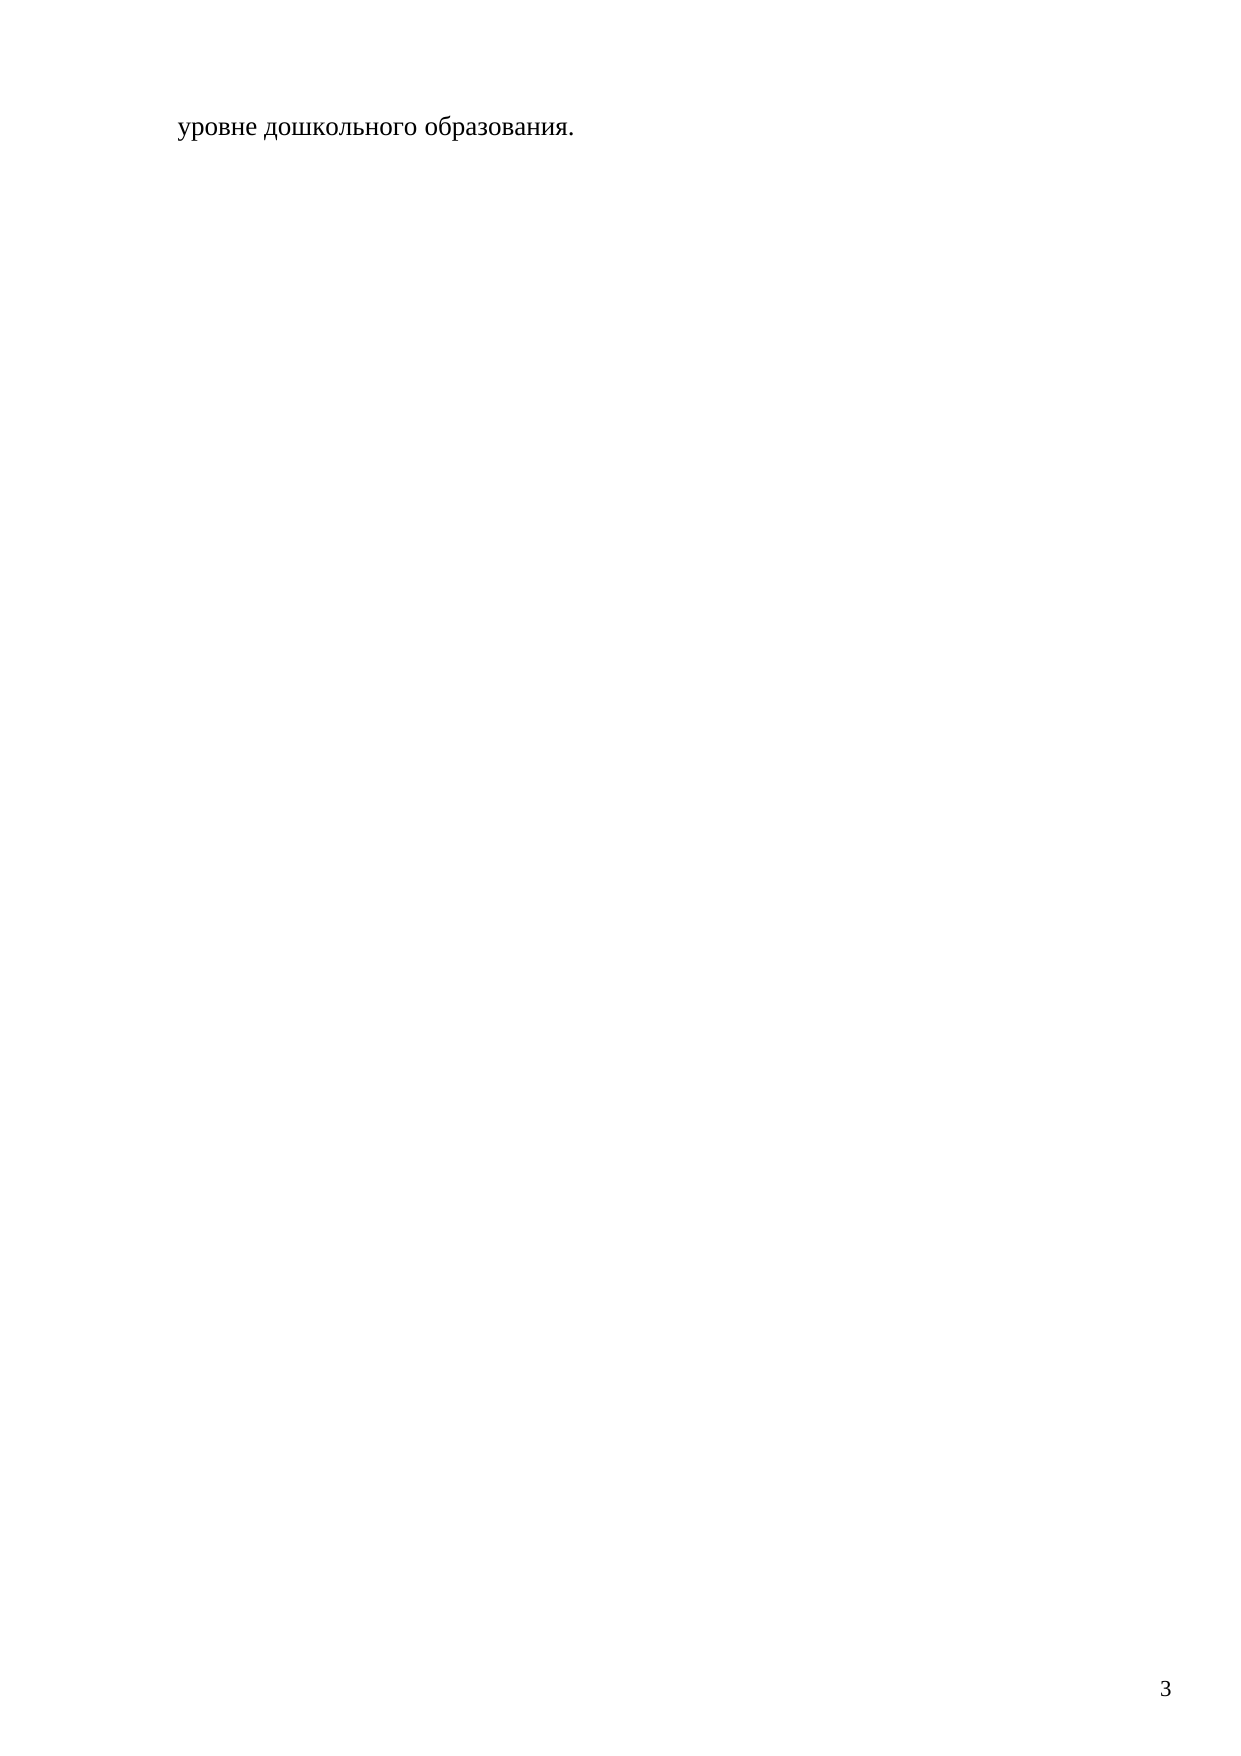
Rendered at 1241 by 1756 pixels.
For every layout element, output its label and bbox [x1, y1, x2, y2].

list [177, 110, 1074, 142]
